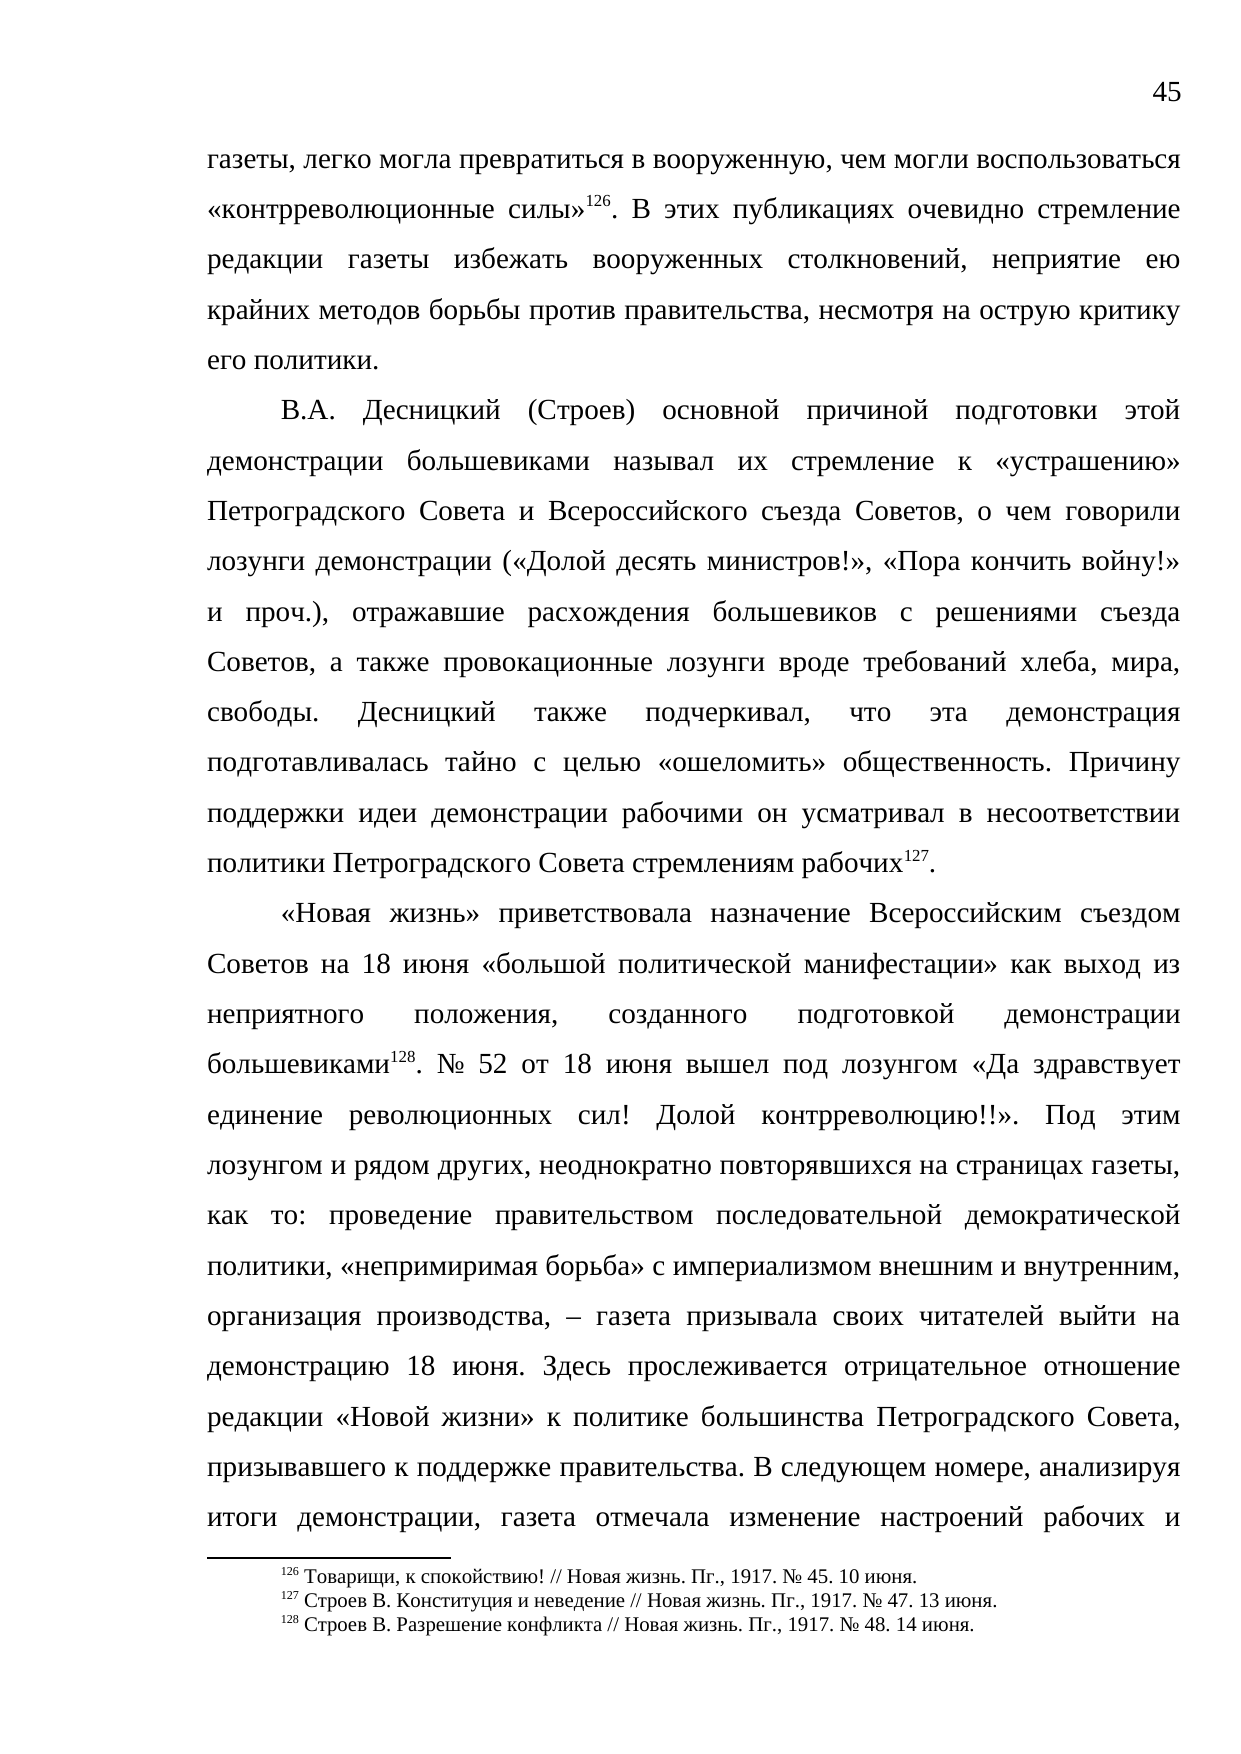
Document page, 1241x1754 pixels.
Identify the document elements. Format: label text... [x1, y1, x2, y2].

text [207, 896, 1181, 1533]
text В.А. Десницкий (Строев) основной причиной подготовки этой демонстрации большевиками называл их стремление к «устрашению» Петроградского Совета и Всероссийского съезда Советов, о чем говорили лозунги демонстрации («Долой десять министров!», «Пора кончить войну!» и проч.), отражавшие расхождения большевиков с решениями съезда Советов, а также провокационные лозунги вроде требований хлеба, мира, свободы. Десницкий также подчеркивал, что эта демонстрация подготавливалась тайно с целью «ошеломить» общественность. Причину поддержки идеи демонстрации рабочими он усматривал в несоответствии политики Петроградского Совета стремлениям рабочих. [207, 392, 1181, 879]
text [207, 141, 1181, 376]
